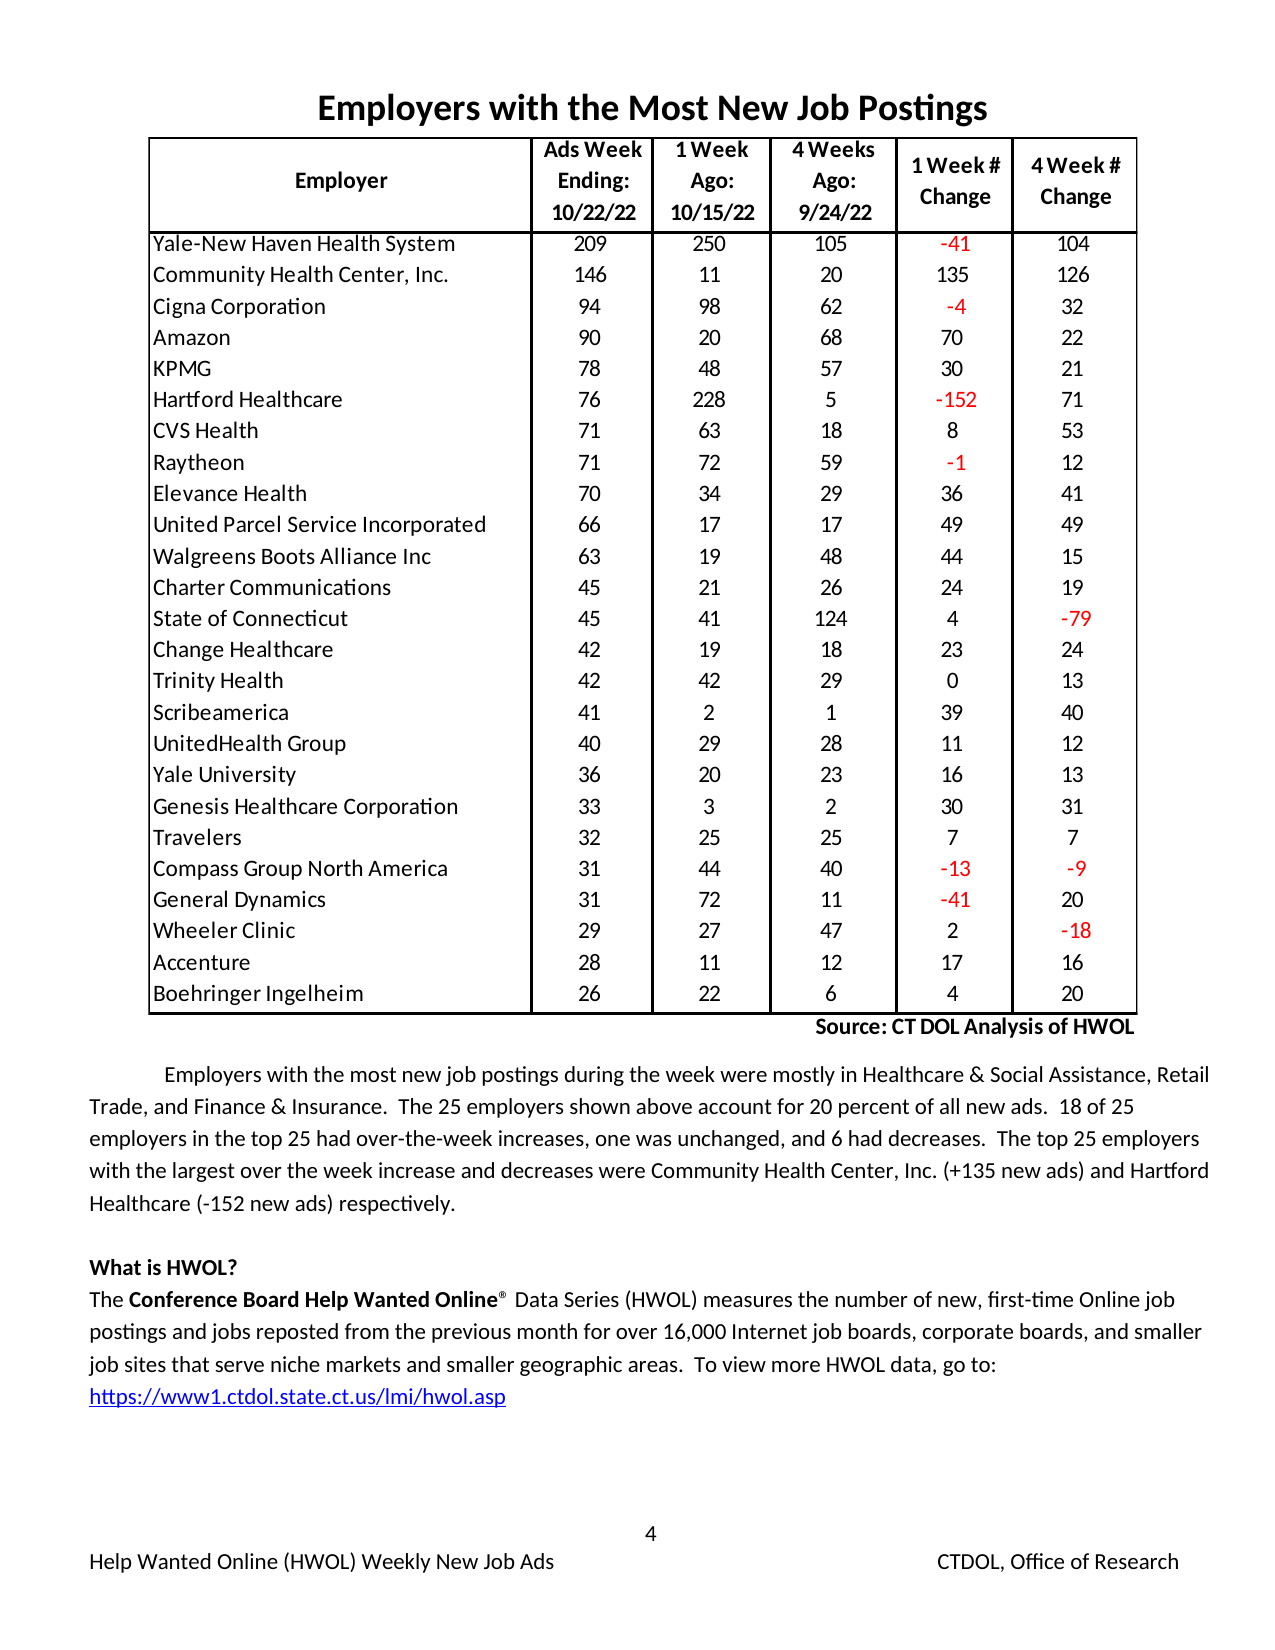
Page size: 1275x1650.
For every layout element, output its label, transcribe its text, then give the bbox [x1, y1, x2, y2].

text Employers with the Most New Job Postings Employers with the most new job postings during the week were mostly in Healthcare & Social Assistance, Retail Trade, and Finance & Insurance. The 25 employers shown above account for 20 percent of all new ads. 18 of 25 employers in the top 25 had over-the-week increases, one was unchanged, and 6 had decreases. The top 25 employers with the largest over the week increase and decreases were Community Health Center, Inc. (+135 new ads) and Hartford Healthcare (-152 new ads) respectively. What is HWOL? The Conference Board Help Wanted Online® Data Series (HWOL) measures the number of new, first-time Online job postings and jobs reposted from the previous month for over 16,000 Internet job boards, corporate boards, and smaller job sites that serve niche markets and smaller geographic areas. To view more HWOL data, go to: https://www1.ctdol.state.ct.us/lmi/hwol.asp [89, 84, 1212, 1410]
